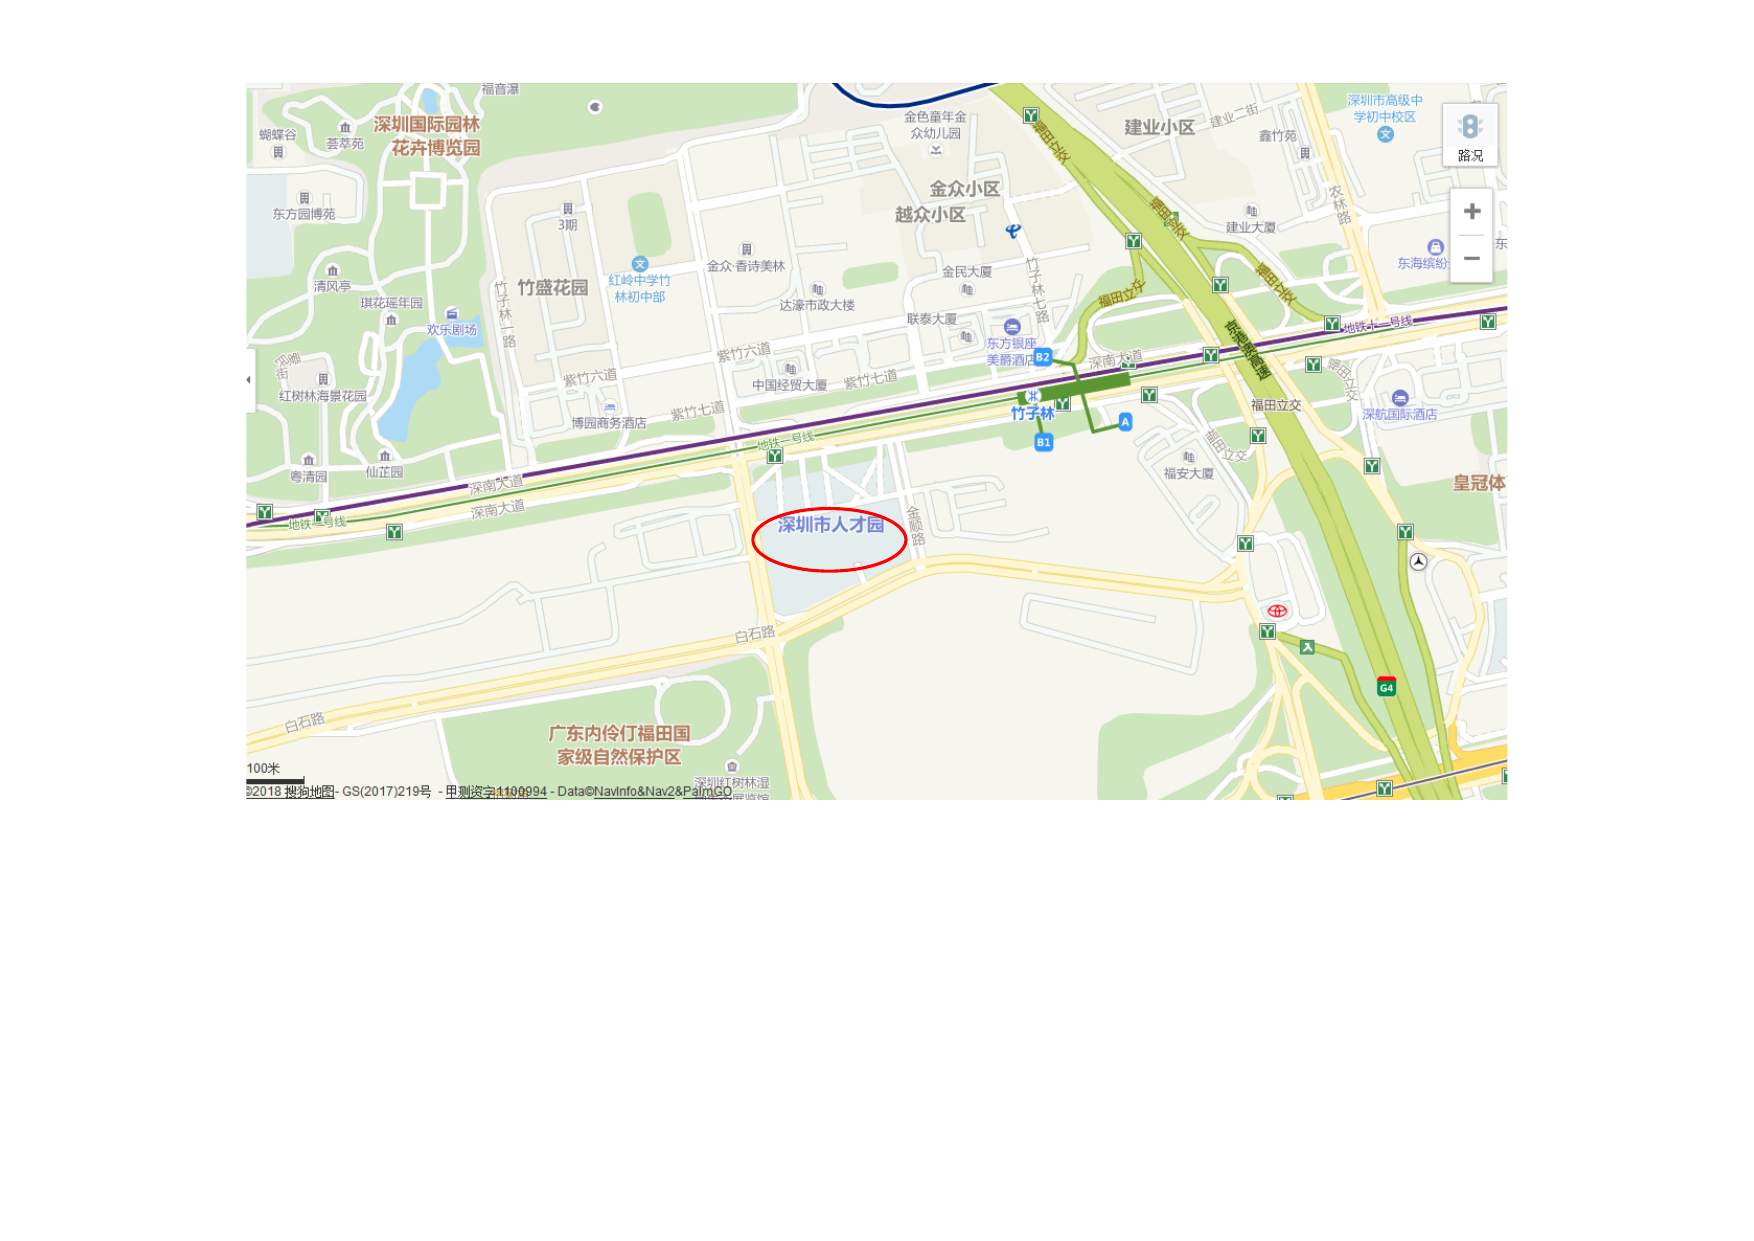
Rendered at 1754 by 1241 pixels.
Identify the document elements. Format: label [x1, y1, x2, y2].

picture [246, 83, 1508, 800]
